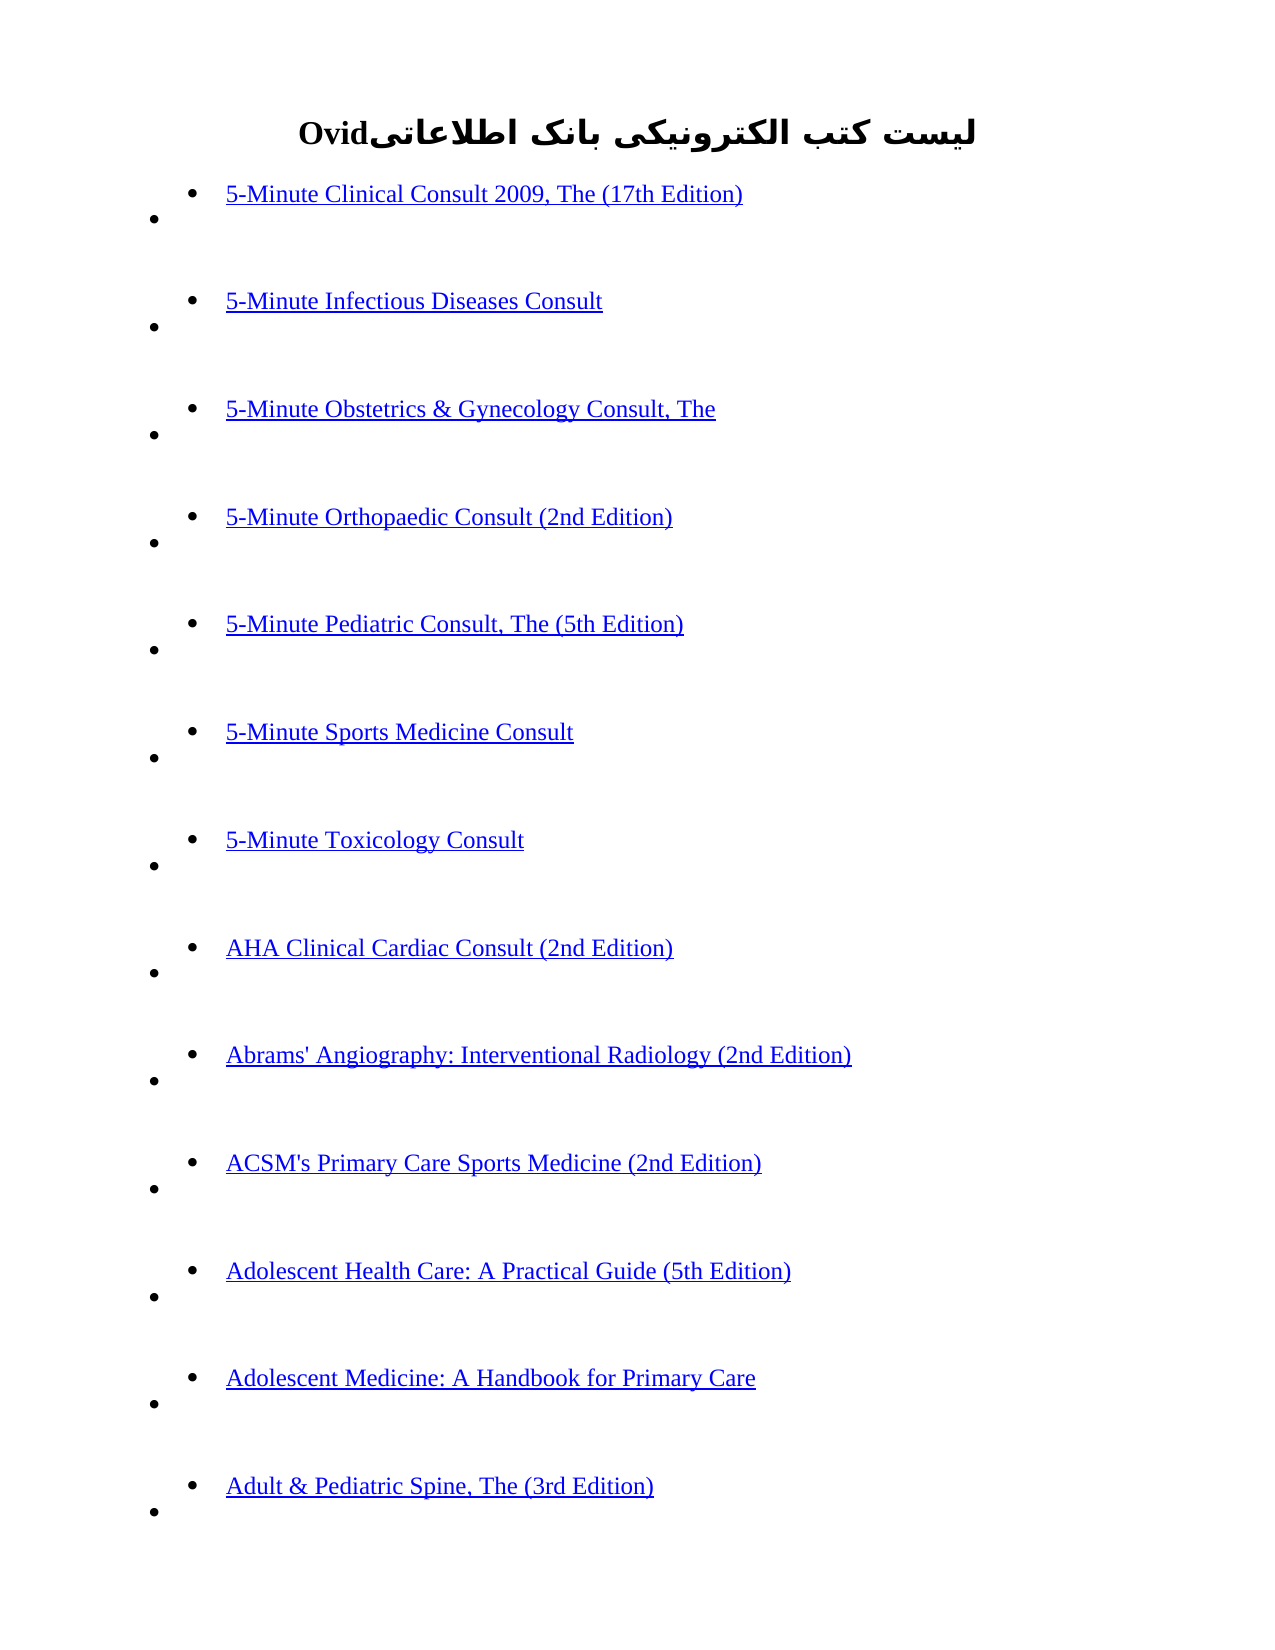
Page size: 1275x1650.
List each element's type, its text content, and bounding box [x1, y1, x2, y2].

table_header 5-Minute Toxicology Consult [151, 825, 712, 933]
table_header 5-Minute Pediatric Consult, The (5th Edition) [151, 610, 723, 717]
table_cell 5-Minute Sports Medicine Consult [151, 717, 723, 825]
table_cell AHA Clinical Cardiac Consult (2nd Edition) [151, 933, 712, 1040]
table_cell Adolescent Medicine: A Handbook for Primary Care [151, 1364, 829, 1471]
table_cell 5-Minute Infectious Diseases Consult [151, 286, 785, 394]
table_header Adolescent Health Care: A Practical Guide (5th Edition) [151, 1256, 829, 1363]
table_cell 5-Minute Orthopaedic Consult (2nd Edition) [151, 502, 754, 609]
table_header 5-Minute Obstetrics & Gynecology Consult, The [151, 394, 754, 502]
table_cell ACSM's Primary Care Sports Medicine (2nd Edition) [151, 1148, 890, 1256]
table_header 5-Minute Clinical Consult 2009, The (17th Edition) [151, 179, 785, 286]
table_header Adult & Pediatric Spine, The (3rd Edition) [151, 1471, 692, 1579]
text Ovidلیست کتب الکترونیکی بانک اطلاعاتی [150, 113, 1125, 152]
table_header Abrams' Angiography: Interventional Radiology (2nd Edition) [151, 1040, 890, 1148]
